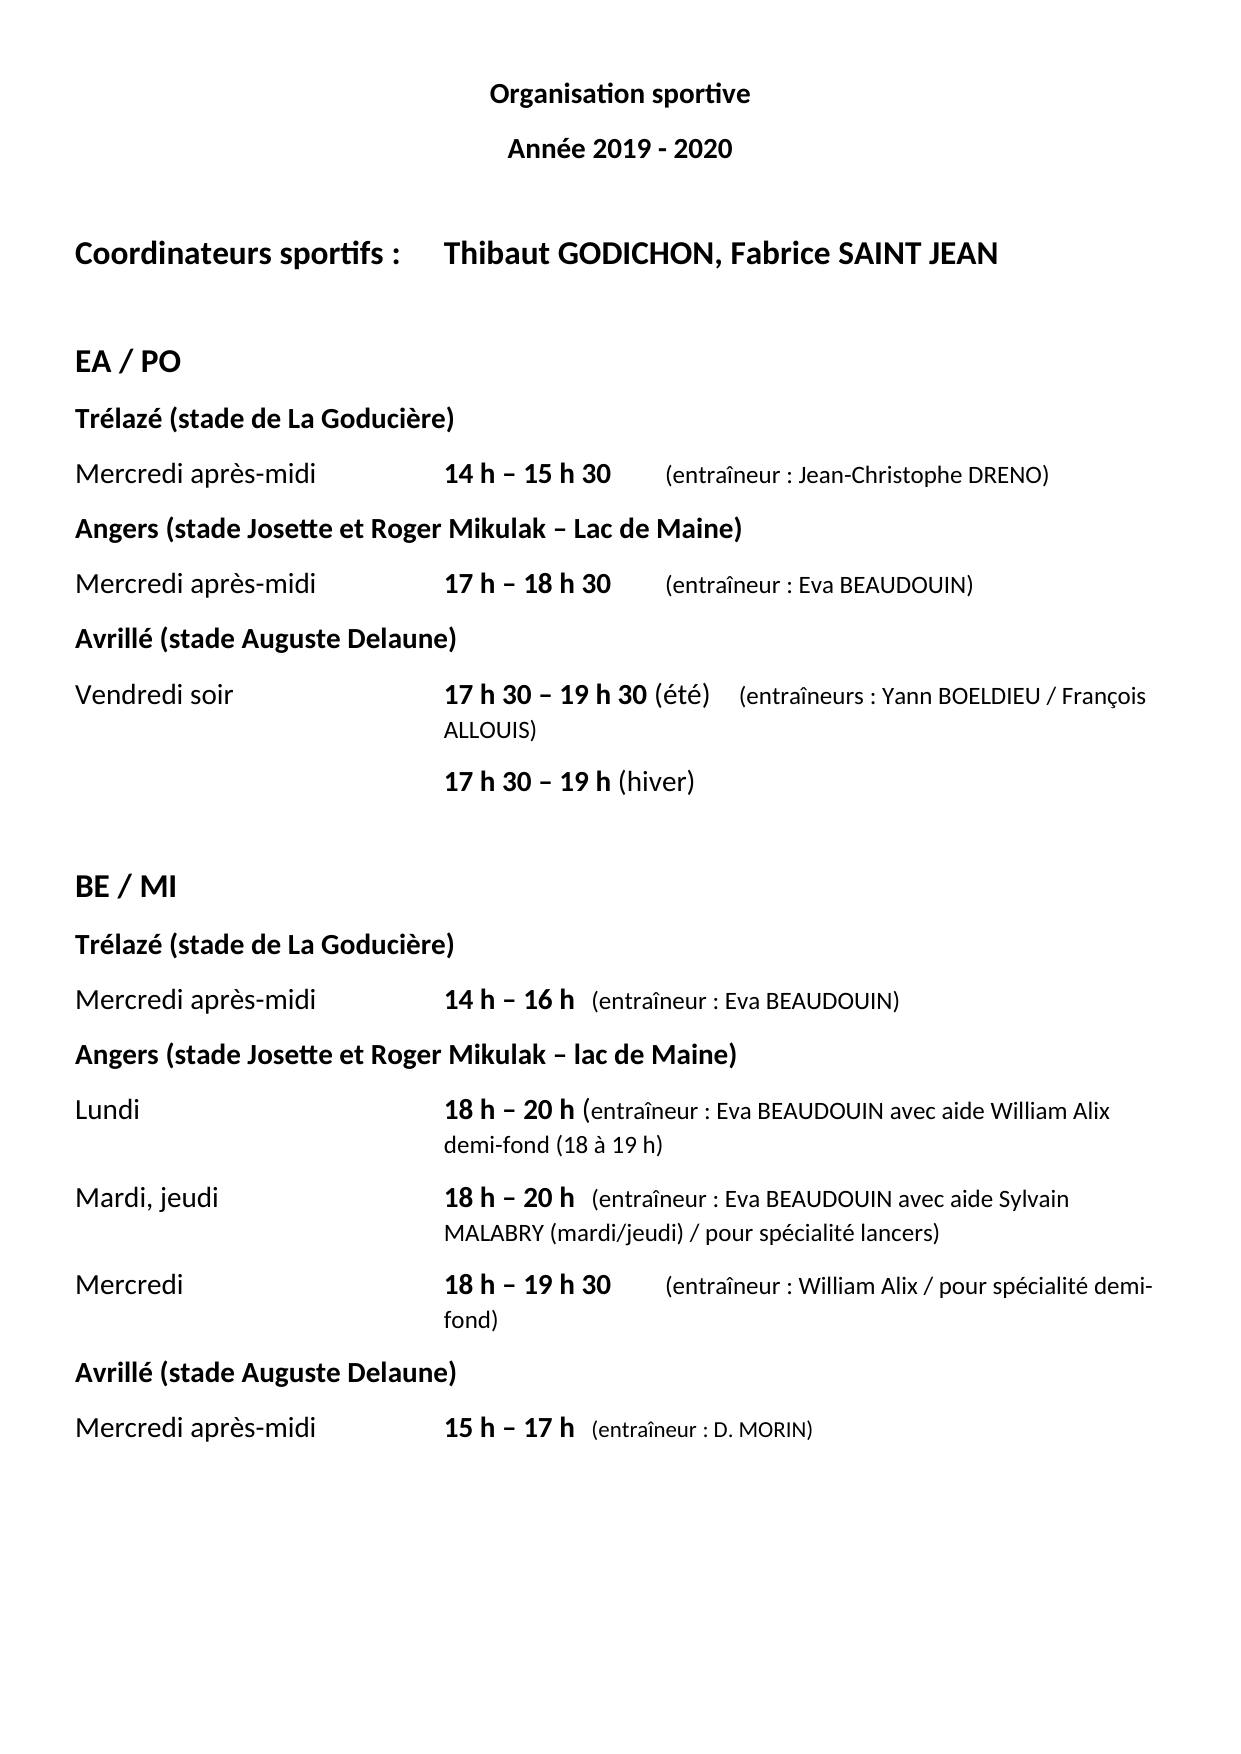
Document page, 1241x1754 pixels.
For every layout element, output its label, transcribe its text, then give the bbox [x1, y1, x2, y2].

text Mercredi après-midi 17 h – 18 h 30 (entraîneur : Eva BEAUDOUIN) [75, 566, 1165, 601]
text Avrillé (stade Auguste Delaune) [75, 1354, 1165, 1390]
text Trélazé (stade de La Goducière) [75, 400, 1165, 436]
text 17 h 30 – 19 h (hiver) [75, 763, 1165, 799]
text Mercredi après-midi 15 h – 17 h (entraîneur : D. MORIN) [75, 1409, 1165, 1445]
text EA / PO [75, 339, 1165, 380]
text Avrillé (stade Auguste Delaune) [75, 621, 1165, 656]
text Mercredi 18 h – 19 h 30 (entraîneur : William Alix / pour spécialité demi-fond) [75, 1266, 1165, 1335]
text Coordinateurs sportifs : Thibaut GODICHON, Fabrice SAINT JEAN [75, 232, 1165, 273]
text Trélazé (stade de La Goducière) [75, 926, 1165, 962]
text Année 2019 - 2020 [75, 130, 1165, 166]
text Mardi, jeudi 18 h – 20 h (entraîneur : Eva BEAUDOUIN avec aide Sylvain MALABRY (mardi/jeudi) / pour spécialité lancers) [75, 1179, 1165, 1247]
text Organisation sportive [75, 75, 1165, 111]
text BE / MI [75, 865, 1165, 906]
text Angers (stade Josette et Roger Mikulak – lac de Maine) [75, 1036, 1165, 1072]
text Lundi 18 h – 20 h (entraîneur : Eva BEAUDOUIN avec aide William Alix demi-fond (18 à 19 h) [75, 1091, 1165, 1160]
text Angers (stade Josette et Roger Mikulak – Lac de Maine) [75, 510, 1165, 546]
text Vendredi soir 17 h 30 – 19 h 30 (été) (entraîneurs : Yann BOELDIEU / François ALLOUIS) [75, 676, 1165, 744]
text Mercredi après-midi 14 h – 15 h 30 (entraîneur : Jean-Christophe DRENO) [75, 455, 1165, 491]
text Mercredi après-midi 14 h – 16 h (entraîneur : Eva BEAUDOUIN) [75, 981, 1165, 1017]
